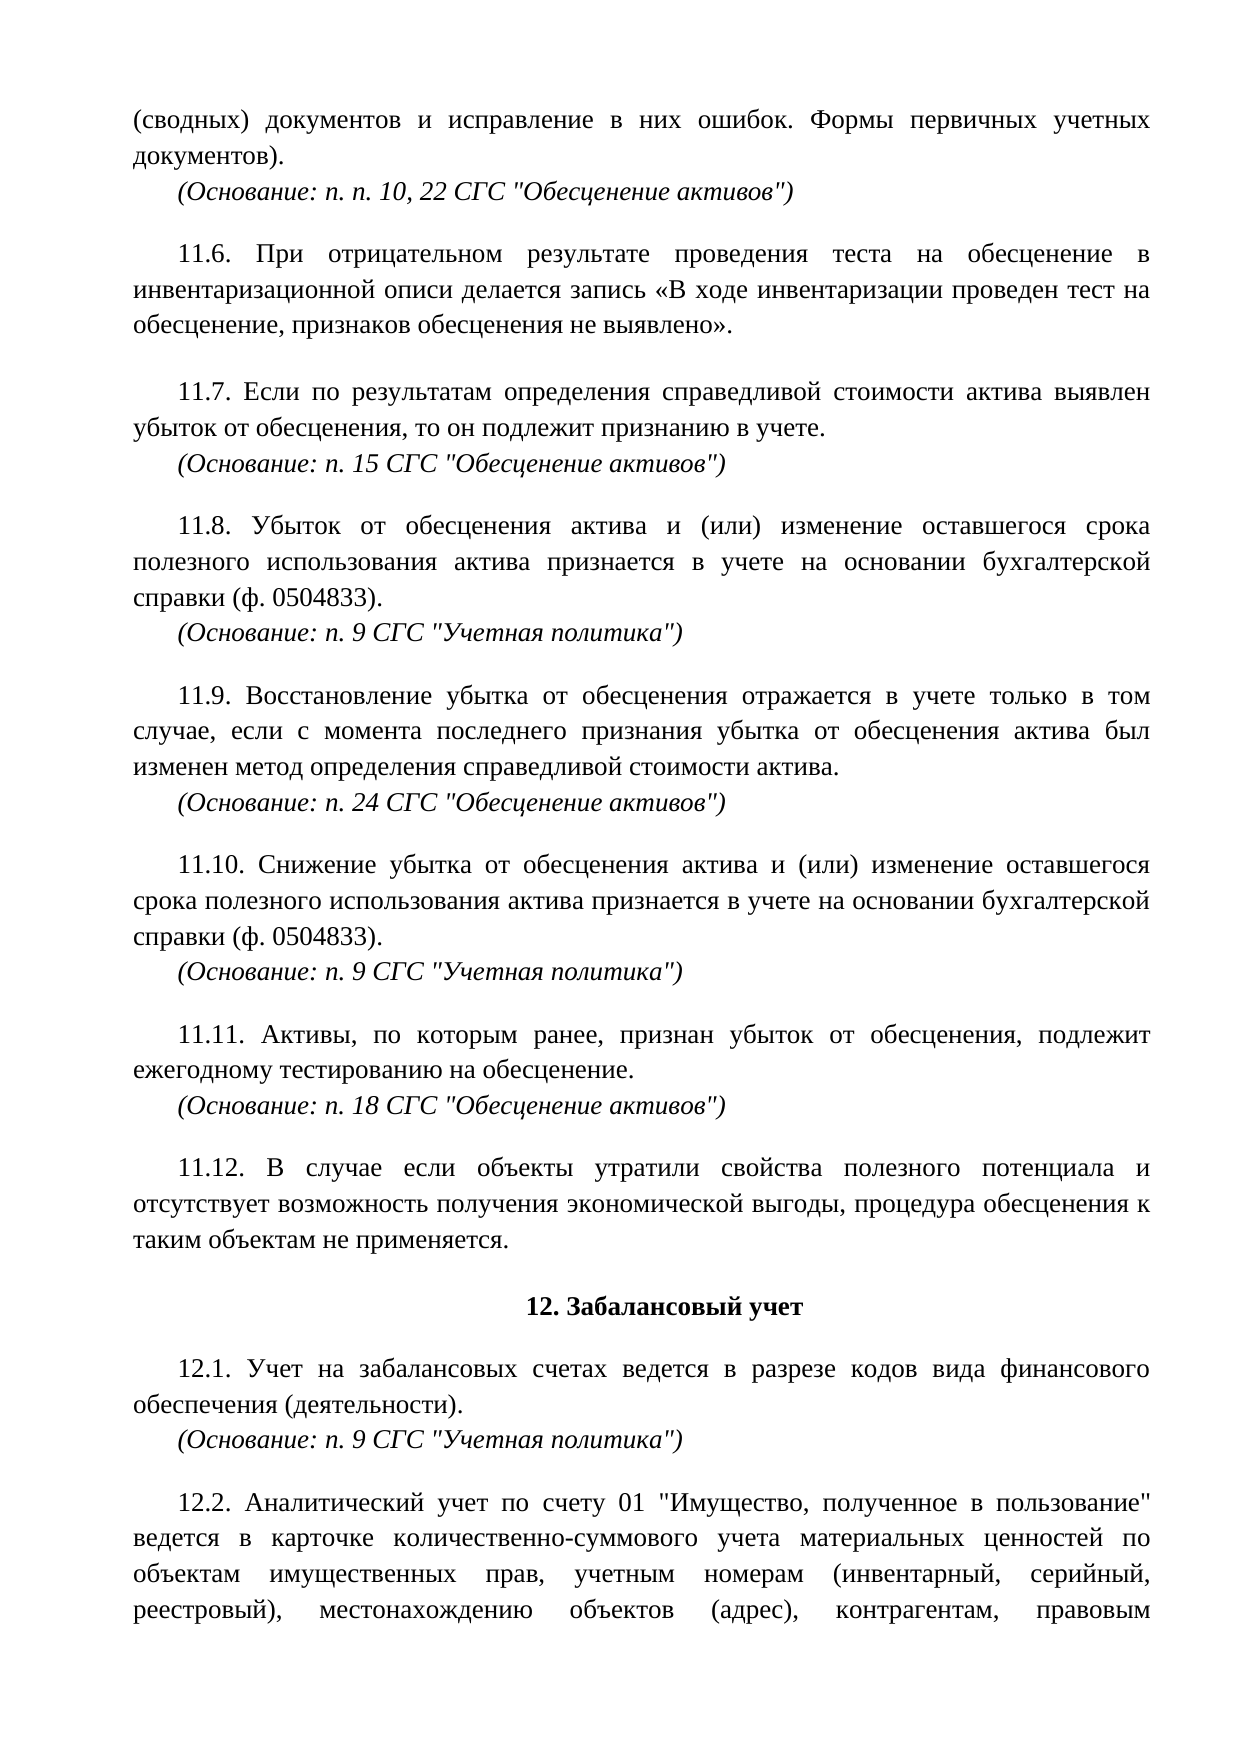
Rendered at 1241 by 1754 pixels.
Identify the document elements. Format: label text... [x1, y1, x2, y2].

text (Основание: п. 9 СГС "Учетная политика") [133, 616, 1152, 648]
text (Основание: п. 18 СГС "Обесценение активов") [133, 1089, 1152, 1120]
text (Основание: п. п. 10, 22 СГС "Обесценение активов") [133, 175, 1152, 206]
text 11.11. Активы, по которым ранее, признан убыток от обесценения, подлежит ежегодному тестированию на обесценение. [133, 1018, 1152, 1084]
text 11.6. При отрицательном результате проведения теста на обесценение в инвентаризационной описи делается запись «В ходе инвентаризации проведен тест на обесценение, признаков обесценения не выявлено». [133, 237, 1152, 340]
text (Основание: п. 9 СГС "Учетная политика") [133, 1423, 1152, 1455]
text (Основание: п. 9 СГС "Учетная политика") [133, 955, 1152, 987]
text 11.7. Если по результатам определения справедливой стоимости актива выявлен убыток от обесценения, то он подлежит признанию в учете. [133, 376, 1152, 442]
text 11.8. Убыток от обесценения актива и (или) изменение оставшегося срока полезного использования актива признается в учете на основании бухгалтерской справки (ф. 0504833). [133, 509, 1152, 612]
text 11.10. Снижение убытка от обесценения актива и (или) изменение оставшегося срока полезного использования актива признается в учете на основании бухгалтерской справки (ф. 0504833). [133, 848, 1152, 951]
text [133, 103, 1152, 170]
text (Основание: п. 24 СГС "Обесценение активов") [133, 786, 1152, 817]
text 12. Забалансовый учет [133, 1290, 1152, 1321]
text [133, 1486, 1152, 1624]
text 12.1. Учет на забалансовых счетах ведется в разрезе кодов вида финансового обеспечения (деятельности). [133, 1352, 1152, 1419]
text 11.9. Восстановление убытка от обесценения отражается в учете только в том случае, если с момента последнего признания убытка от обесценения актива был изменен метод определения справедливой стоимости актива. [133, 679, 1152, 781]
text (Основание: п. 15 СГС "Обесценение активов") [133, 447, 1152, 478]
text 11.12. В случае если объекты утратили свойства полезного потенциала и отсутствует возможность получения экономической выгоды, процедура обесценения к таким объектам не применяется. [133, 1151, 1152, 1254]
